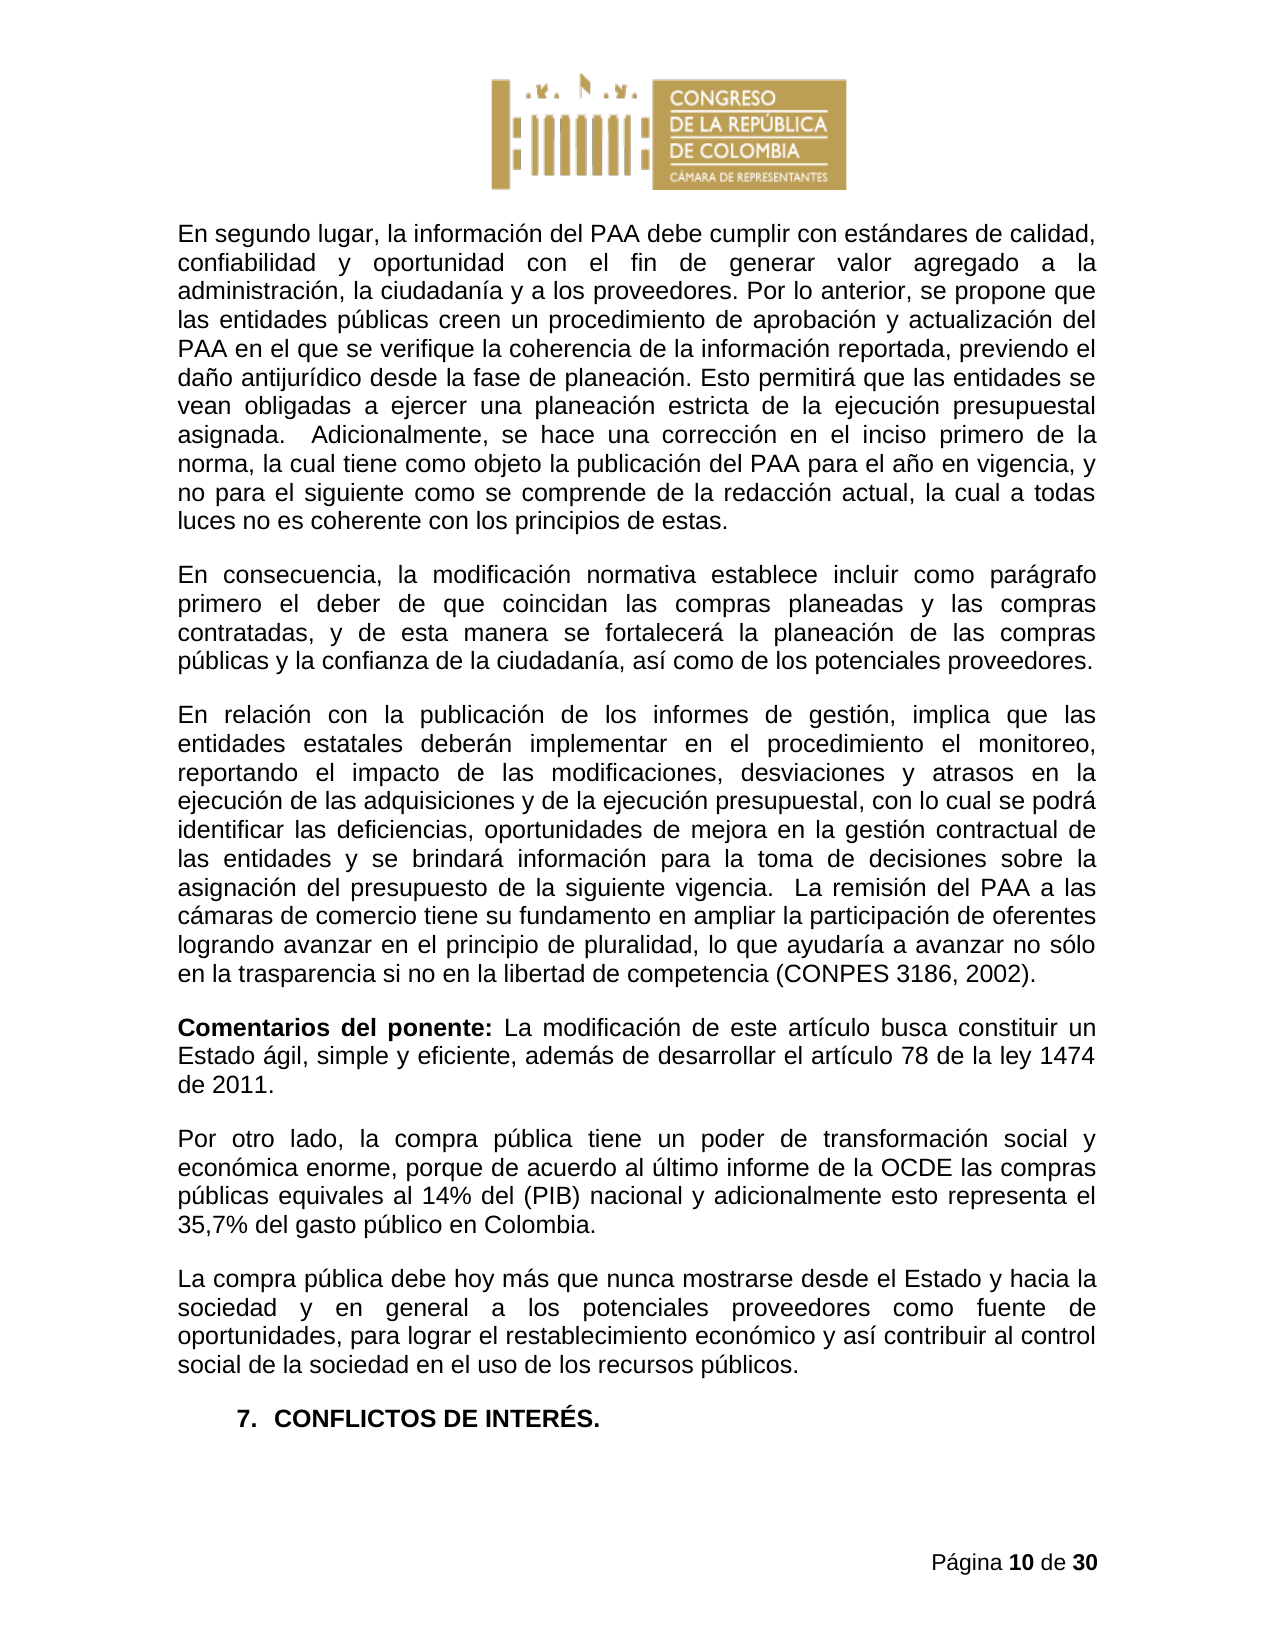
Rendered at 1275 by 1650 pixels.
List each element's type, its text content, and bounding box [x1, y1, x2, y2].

text La compra pública debe hoy más que nunca mostrarse desde el Estado y hacia la sociedad y en general a los potenciales proveedores como fuente de oportunidades, para lograr el restablecimiento económico y así contribuir al control social de la sociedad en el uso de los recursos públicos. [177, 1264, 1098, 1379]
list CONFLICTOS DE INTERÉS. [236, 1404, 1098, 1432]
text En segundo lugar, la información del PAA debe cumplir con estándares de calidad, confiabilidad y oportunidad con el fin de generar valor agregado a la administración, la ciudadanía y a los proveedores. Por lo anterior, se propone que las entidades públicas creen un procedimiento de aprobación y actualización del PAA en el que se verifique la coherencia de la información reportada, previendo el daño antijurídico desde la fase de planeación. Esto permitirá que las entidades se vean obligadas a ejercer una planeación estricta de la ejecución presupuestal asignada. Adicionalmente, se hace una corrección en el inciso primero de la norma, la cual tiene como objeto la publicación del PAA para el año en vigencia, y no para el siguiente como se comprende de la redacción actual, la cual a todas luces no es coherente con los principios de estas. [177, 219, 1098, 535]
text Comentarios del ponente: La modificación de este artículo busca constituir un Estado ágil, simple y eficiente, además de desarrollar el artículo 78 de la ley 1474 de 2011. [177, 1012, 1098, 1099]
text Por otro lado, la compra pública tiene un poder de transformación social y económica enorme, porque de acuerdo al último informe de la OCDE las compras públicas equivales al 14% del (PIB) nacional y adicionalmente esto representa el 35,7% del gasto público en Colombia. [177, 1124, 1098, 1239]
text En relación con la publicación de los informes de gestión, implica que las entidades estatales deberán implementar en el procedimiento el monitoreo, reportando el impacto de las modificaciones, desviaciones y atrasos en la ejecución de las adquisiciones y de la ejecución presupuestal, con lo cual se podrá identificar las deficiencias, oportunidades de mejora en la gestión contractual de las entidades y se brindará información para la toma de decisiones sobre la asignación del presupuesto de la siguiente vigencia. La remisión del PAA a las cámaras de comercio tiene su fundamento en ampliar la participación de oferentes logrando avanzar en el principio de pluralidad, lo que ayudaría a avanzar no sólo en la trasparencia si no en la libertad de competencia (CONPES 3186, 2002). [177, 700, 1098, 987]
picture [491, 73, 847, 190]
text En consecuencia, la modificación normativa establece incluir como parágrafo primero el deber de que coincidan las compras planeadas y las compras contratadas, y de esta manera se fortalecerá la planeación de las compras públicas y la confianza de la ciudadanía, así como de los potenciales proveedores. [177, 560, 1098, 675]
